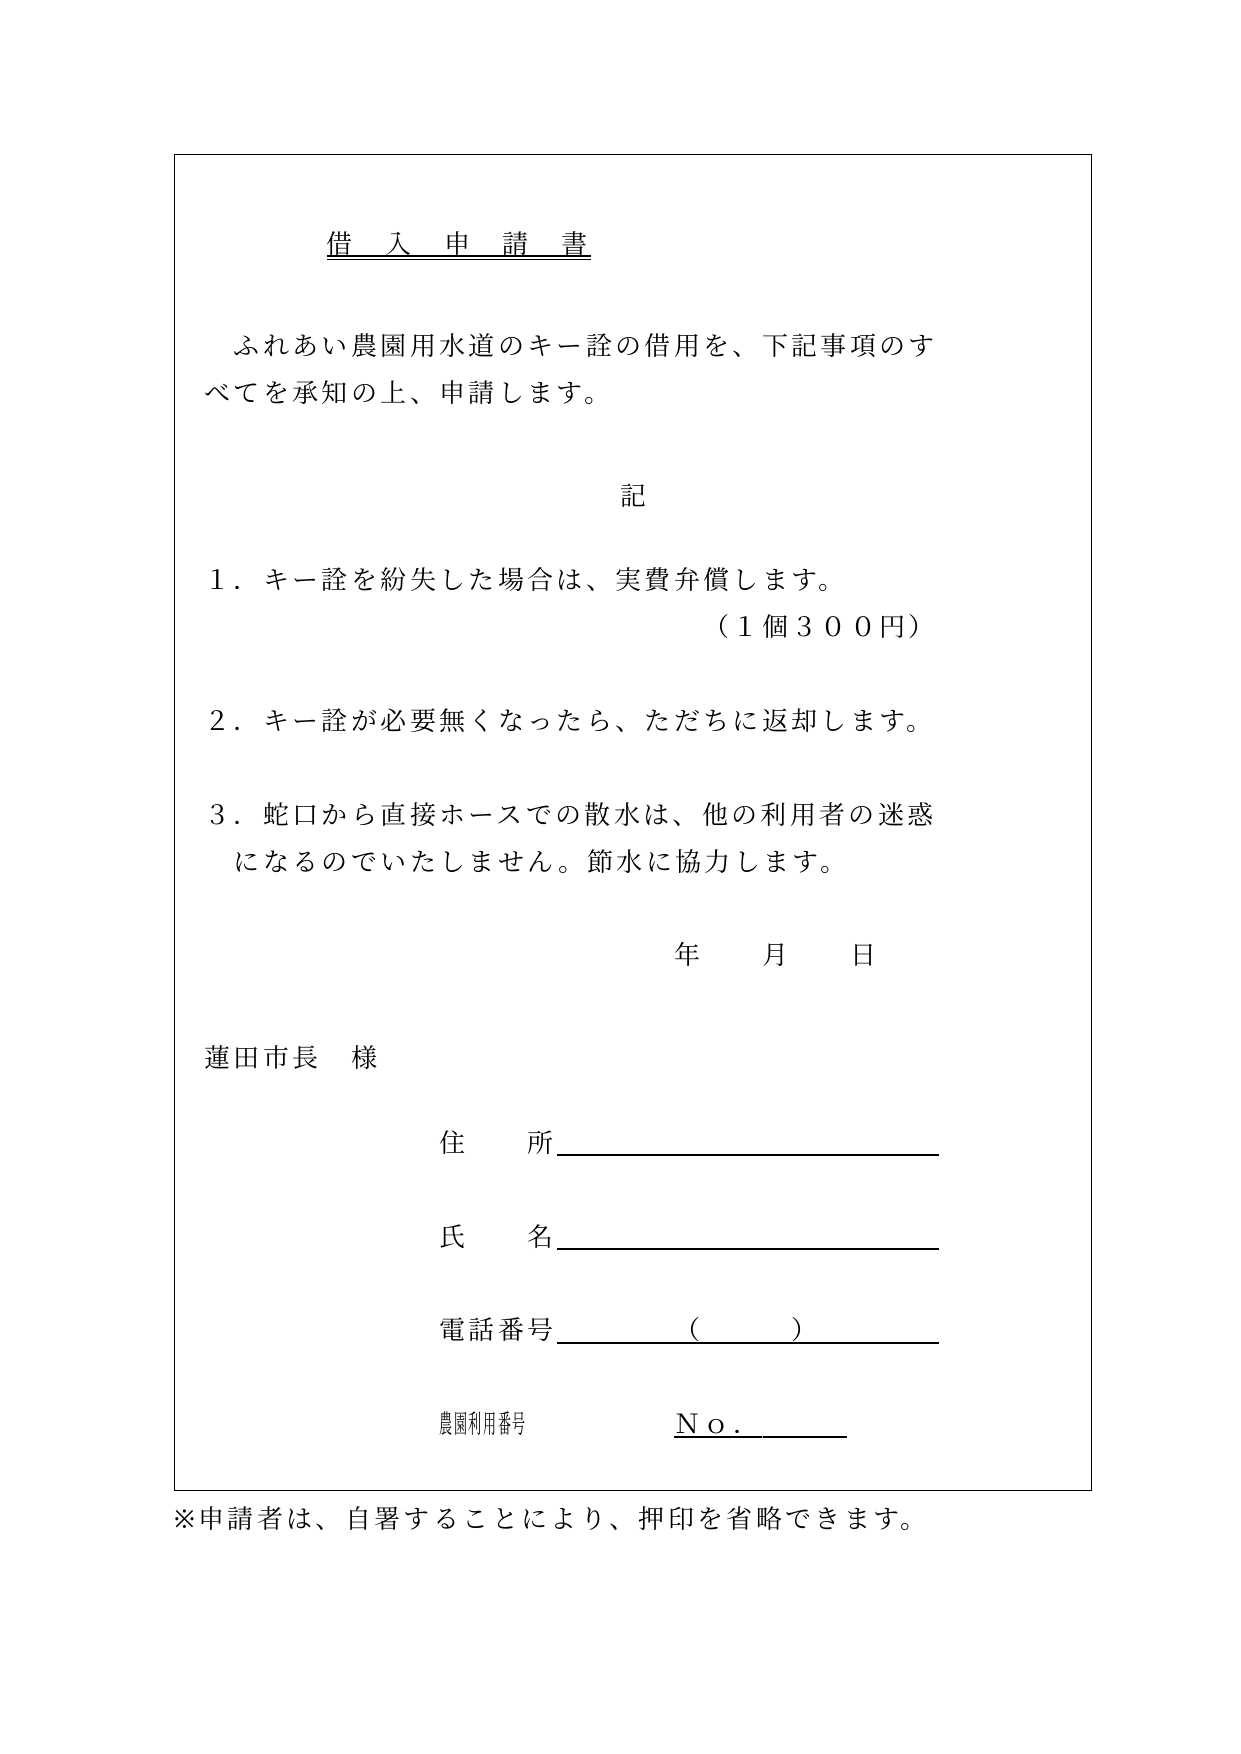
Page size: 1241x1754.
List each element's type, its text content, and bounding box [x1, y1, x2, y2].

text ※申請者は、自署することにより、押印を省略できます。 [174, 1491, 1081, 1538]
table_header 借 入 申 請 書 ふれあい農園用水道のキー詮の借用を、下記事項のす べてを承知の上、申請します。 記 １．キー詮を紛失した場合は、実費弁償します。 （１個３００円） ２．キー詮が必要無くなったら、ただちに返却します。 ３．蛇口から直接ホースでの散水は、他の利用者の迷惑 になるのでいたしません。節水に協力します。 年 月 日 蓮田市長 様 住 所 氏 名 電話番号 （ ） 農園利用番号 Ｎｏ． [175, 155, 1091, 1490]
